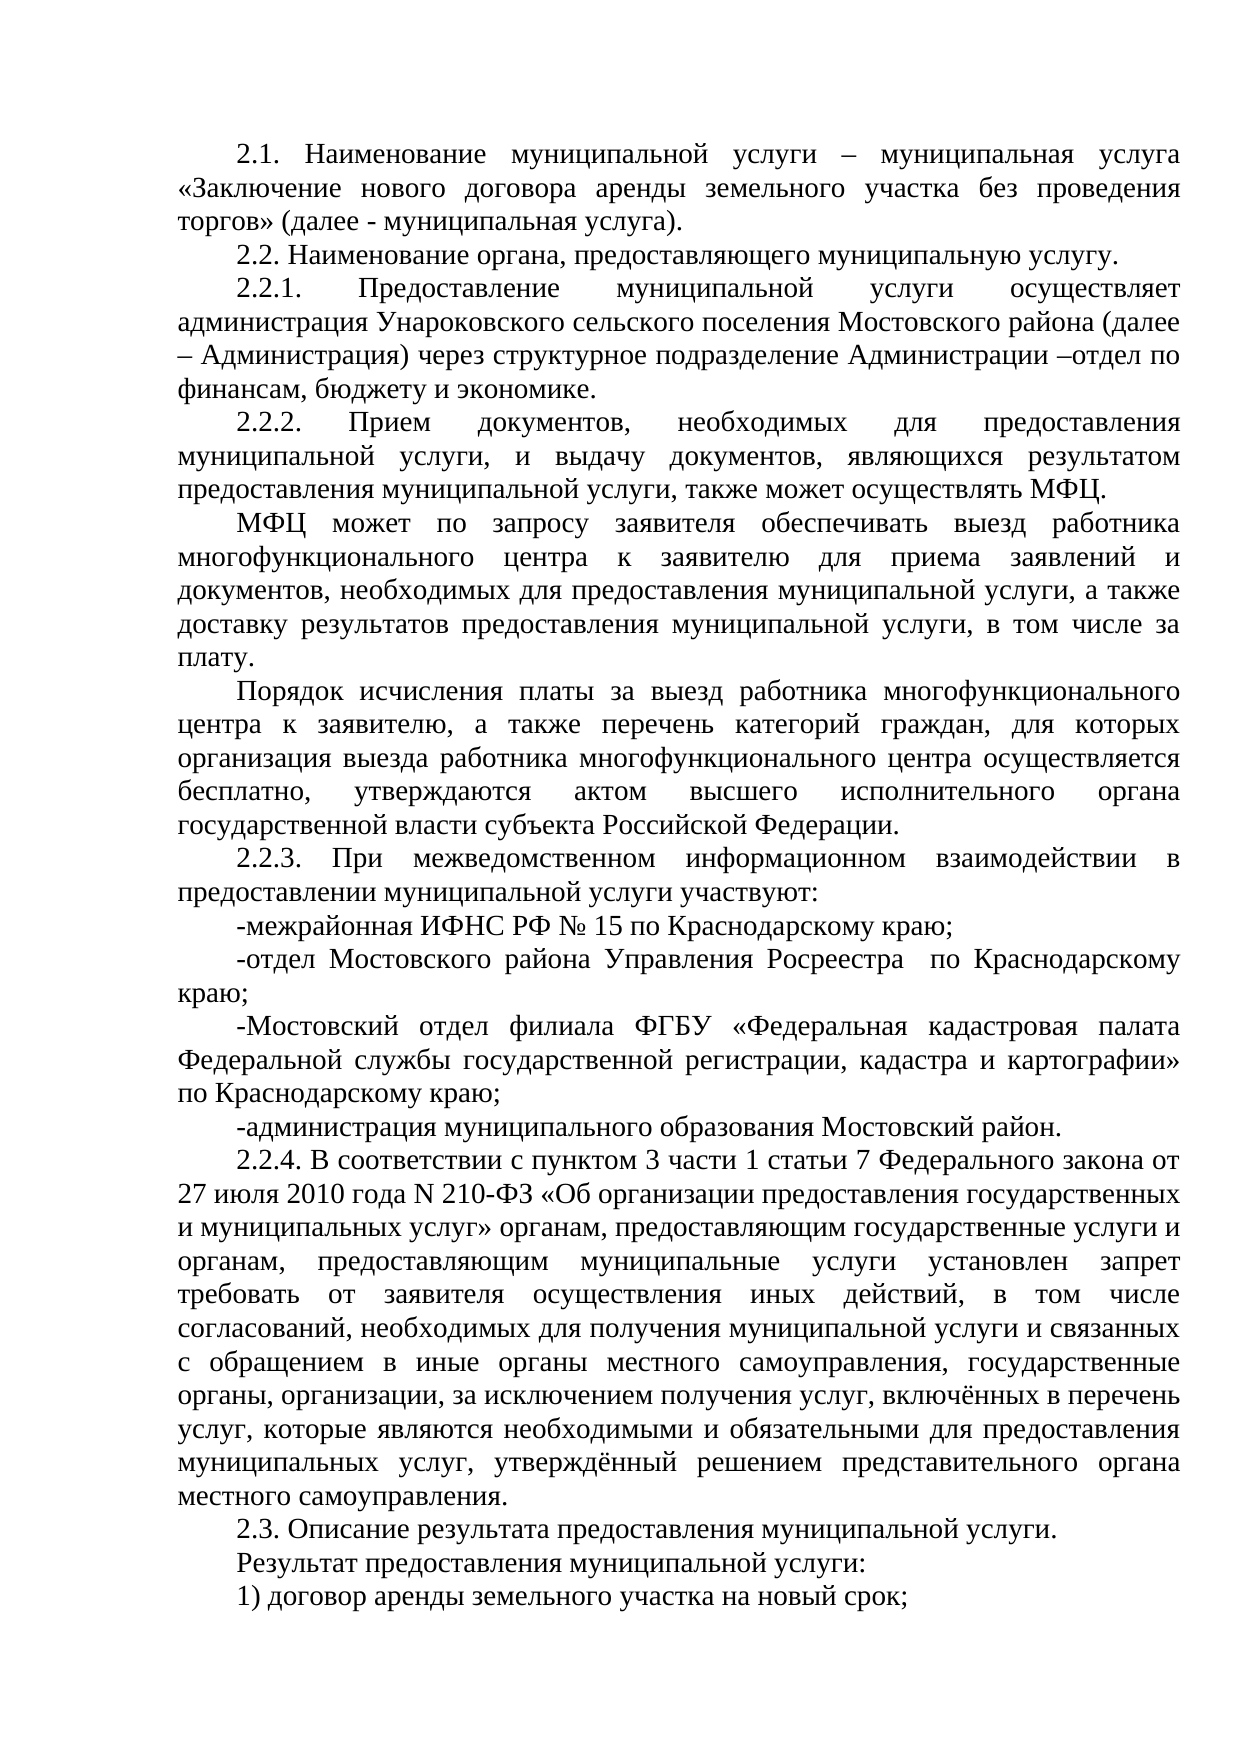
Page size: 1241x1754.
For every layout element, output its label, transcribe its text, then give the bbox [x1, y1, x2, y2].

text 2.1. Наименование муниципальной услуги – муниципальная услуга «Заключение нового договора аренды земельного участка без проведения торгов» (далее - муниципальная услуга). [177, 136, 1181, 237]
text 1) договор аренды земельного участка на новый срок; [177, 1578, 1181, 1612]
text -межрайонная ИФНС РФ № 15 по Краснодарскому краю; [177, 908, 1181, 941]
text -отдел Мостовского района Управления Росреестра по Краснодарскому краю; [177, 941, 1181, 1008]
text МФЦ может по запросу заявителя обеспечивать выезд работника многофункционального центра к заявителю для приема заявлений и документов, необходимых для предоставления муниципальной услуги, а также доставку результатов предоставления муниципальной услуги, в том числе за плату. [177, 505, 1181, 673]
text 2.2. Наименование органа, предоставляющего муниципальную услугу. [177, 237, 1181, 270]
text -Мостовский отдел филиала ФГБУ «Федеральная кадастровая палата Федеральной службы государственной регистрации, кадастра и картографии» по Краснодарскому краю; [177, 1008, 1181, 1109]
text 2.2.2. Прием документов, необходимых для предоставления муниципальной услуги, и выдачу документов, являющихся результатом предоставления муниципальной услуги, также может осуществлять МФЦ. [177, 404, 1181, 505]
text 2.3. Описание результата предоставления муниципальной услуги. [177, 1511, 1181, 1545]
text 2.2.4. В соответствии с пунктом 3 части 1 статьи 7 Федерального закона от 27 июля 2010 года N 210-ФЗ «Об организации предоставления государственных и муниципальных услуг» органам, предоставляющим государственные услуги и органам, предоставляющим муниципальные услуги установлен запрет требовать от заявителя осуществления иных действий, в том числе согласований, необходимых для получения муниципальной услуги и связанных с обращением в иные органы местного самоуправления, государственные органы, организации, за исключением получения услуг, включённых в перечень услуг, которые являются необходимыми и обязательными для предоставления муниципальных услуг, утверждённый решением представительного органа местного самоуправления. [177, 1142, 1181, 1511]
text 2.2.1. Предоставление муниципальной услуги осуществляет администрация Унароковского сельского поселения Мостовского района (далее – Администрация) через структурное подразделение Администрации –отдел по финансам, бюджету и экономике. [177, 270, 1181, 404]
text Порядок исчисления платы за выезд работника многофункционального центра к заявителю, а также перечень категорий граждан, для которых организация выезда работника многофункционального центра осуществляется бесплатно, утверждаются актом высшего исполнительного органа государственной власти субъекта Российской Федерации. [177, 673, 1181, 841]
text -администрация муниципального образования Мостовский район. [177, 1109, 1181, 1142]
text Результат предоставления муниципальной услуги: [177, 1545, 1181, 1578]
text 2.2.3. При межведомственном информационном взаимодействии в предоставлении муниципальной услуги участвуют: [177, 841, 1181, 908]
